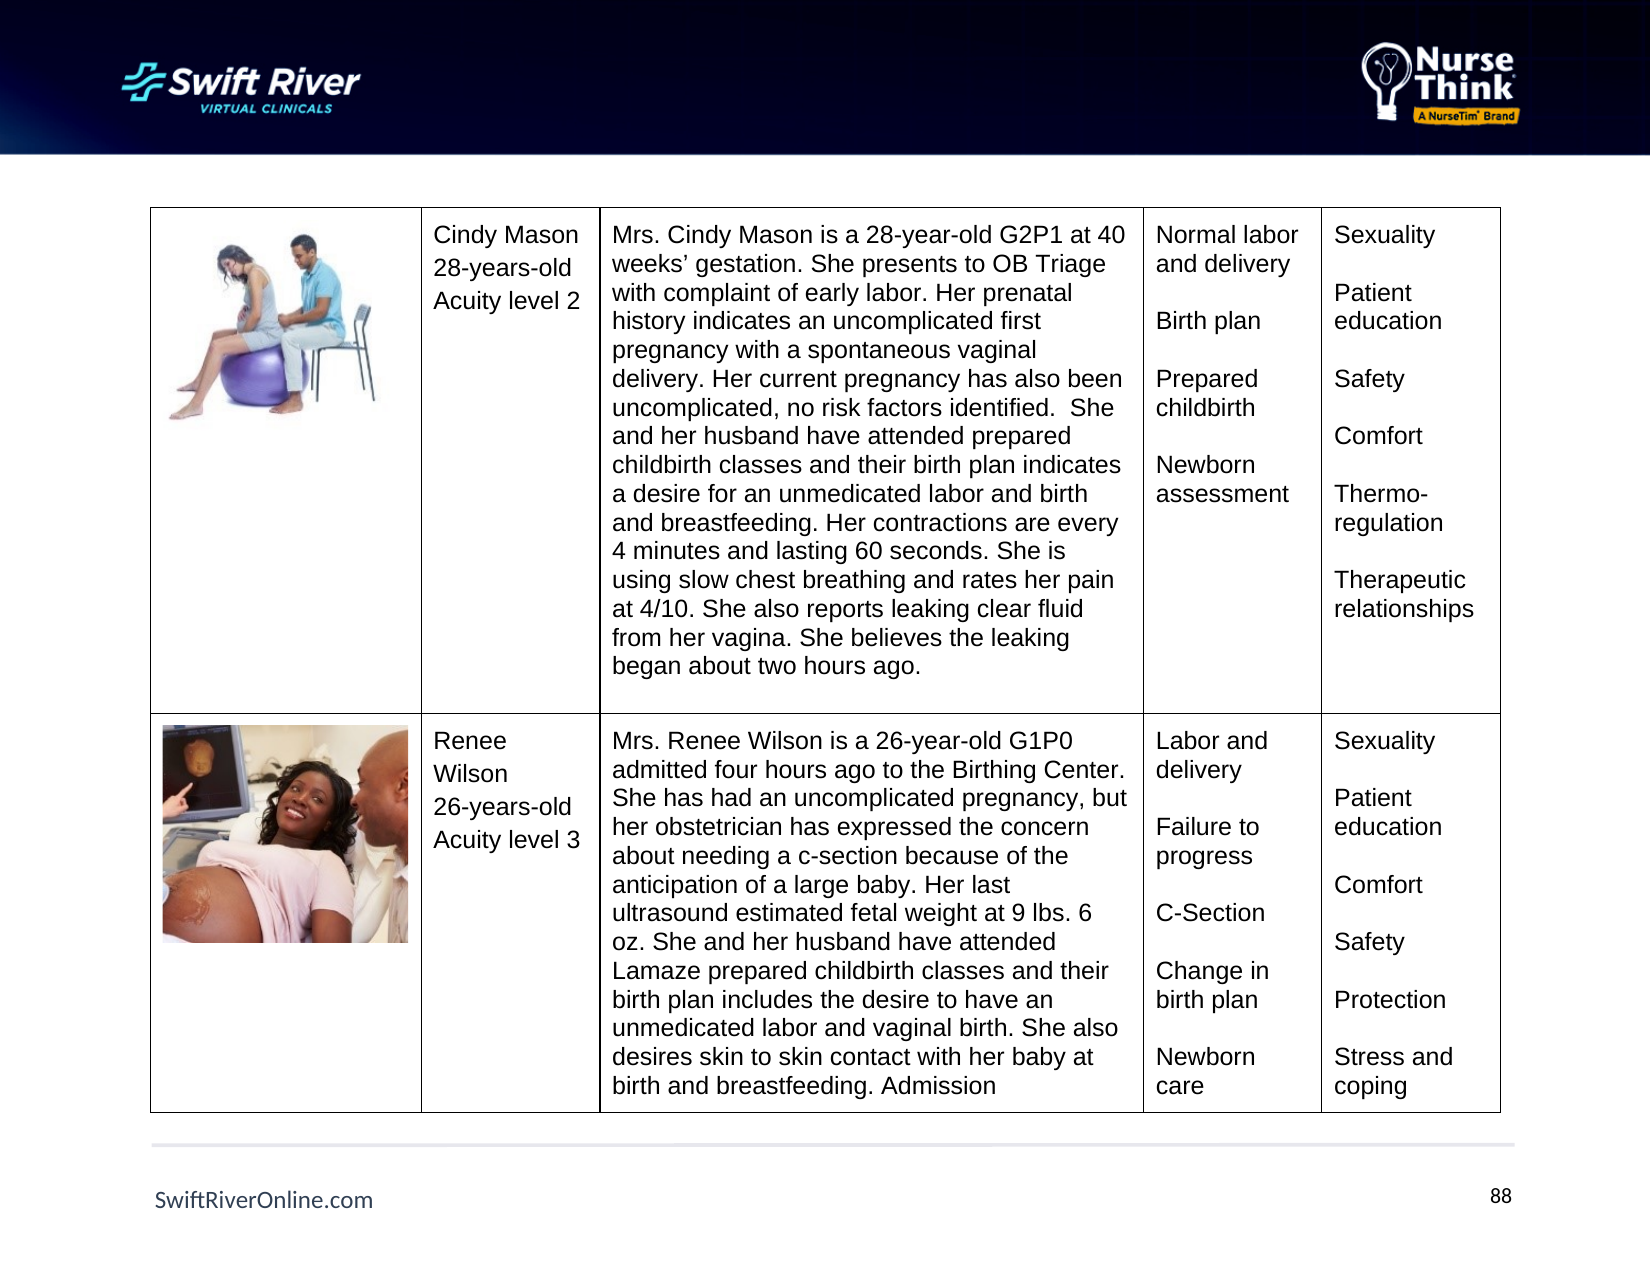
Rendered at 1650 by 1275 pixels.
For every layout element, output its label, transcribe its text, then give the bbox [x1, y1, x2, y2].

table_cell [151, 208, 421, 713]
table_cell Sexuality Patient education Safety Comfort Thermo- regulation Therapeutic relationships [1322, 208, 1500, 713]
picture [0, 0, 1650, 156]
picture [162, 725, 409, 943]
table_cell Normal labor and delivery Birth plan Prepared childbirth Newborn assessment [1144, 208, 1321, 713]
picture [162, 220, 403, 436]
table_cell Renee Wilson 26-years-old Acuity level 3 [422, 714, 599, 1112]
table_cell Cindy Mason 28-years-old Acuity level 2 [422, 208, 599, 713]
table_cell Labor and delivery Failure to progress C-Section Change in birth plan Newborn care [1144, 714, 1321, 1112]
table_cell Sexuality Patient education Comfort Safety Protection Stress and coping Grief (change in birth plan) [1322, 714, 1500, 1112]
table_cell [151, 714, 421, 1112]
table_cell Mrs. Cindy Mason is a 28-year-old G2P1 at 40 weeks’ gestation. She presents to OB Triage with complaint of early labor. Her prenatal history indicates an uncomplicated first pregnancy with a spontaneous vaginal delivery. Her current pregnancy has also been uncomplicated, no risk factors identified. She and her husband have attended prepared childbirth classes and their birth plan indicates a desire for an unmedicated labor and birth and breastfeeding. Her contractions are every 4 minutes and lasting 60 seconds. She is using slow chest breathing and rates her pain at 4/10. She also reports leaking clear fluid from her vagina. She believes the leaking began about two hours ago. [601, 208, 1143, 713]
